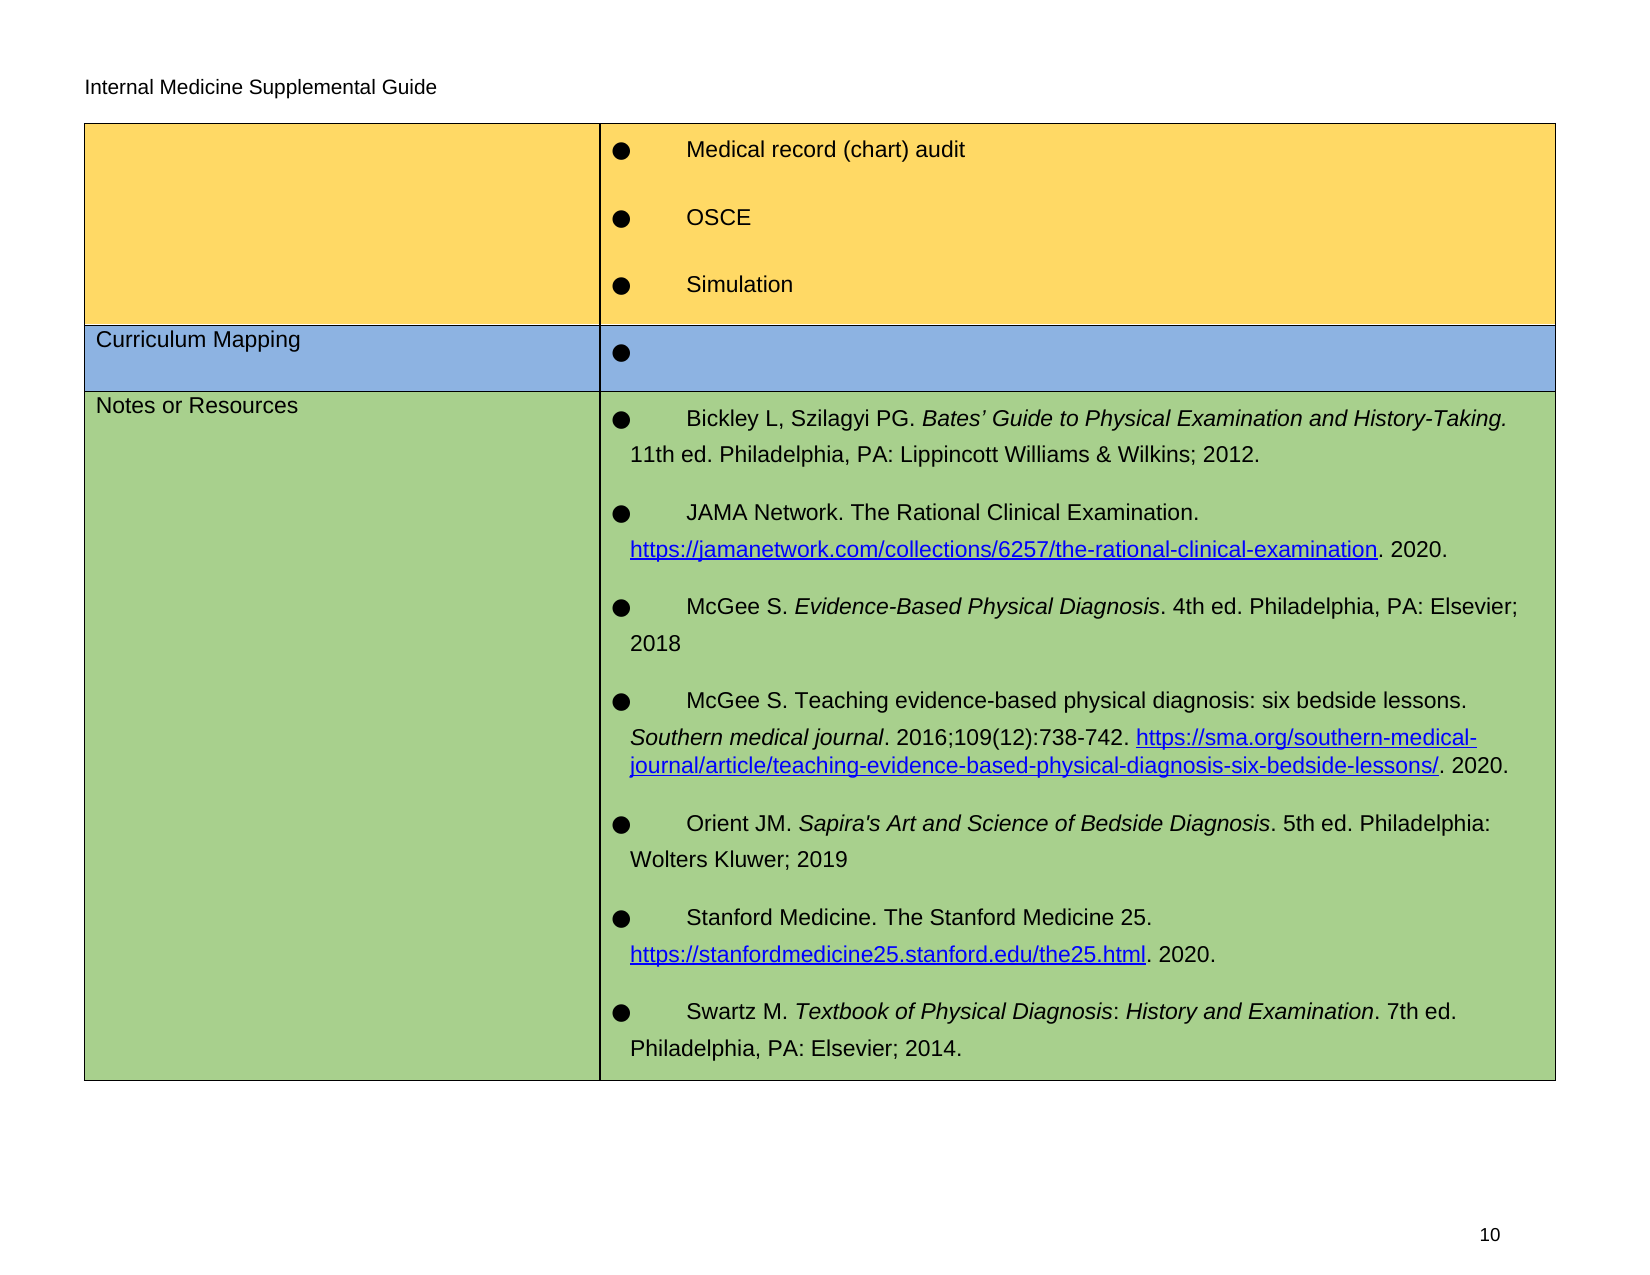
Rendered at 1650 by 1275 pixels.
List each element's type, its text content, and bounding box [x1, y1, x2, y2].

table_cell Curriculum Mapping [85, 326, 599, 391]
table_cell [601, 392, 1555, 1080]
table_cell Notes or Resources [85, 392, 599, 1080]
table_cell [601, 326, 1555, 391]
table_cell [85, 124, 599, 324]
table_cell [601, 124, 1555, 324]
